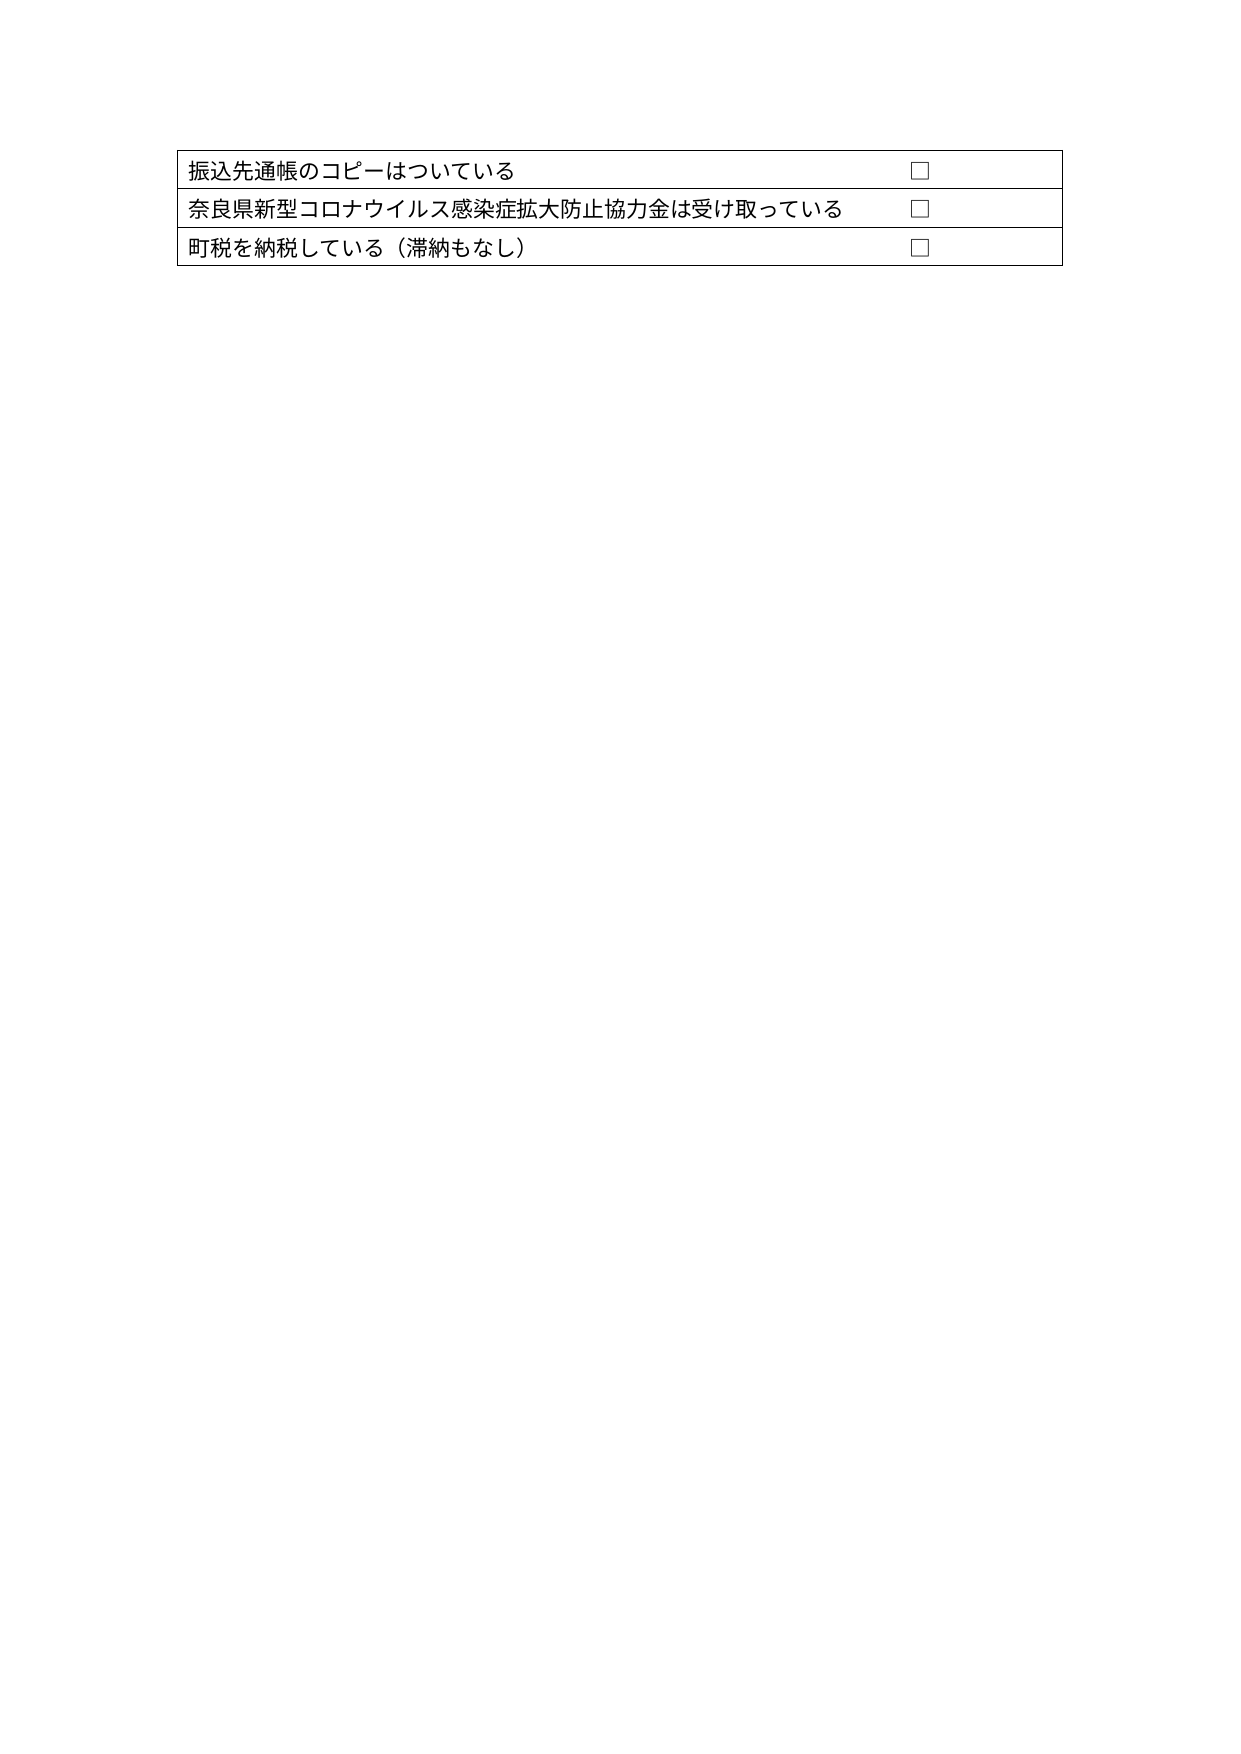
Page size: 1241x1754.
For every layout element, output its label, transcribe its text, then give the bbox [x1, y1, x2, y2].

table_cell 奈良県新型コロナウイルス感染症拡大防止協力金は受け取っている □ [178, 189, 1062, 227]
table_cell 振込先通帳のコピーはついている □ [178, 151, 1062, 188]
table_cell 町税を納税している（滞納もなし） □ [178, 228, 1062, 265]
